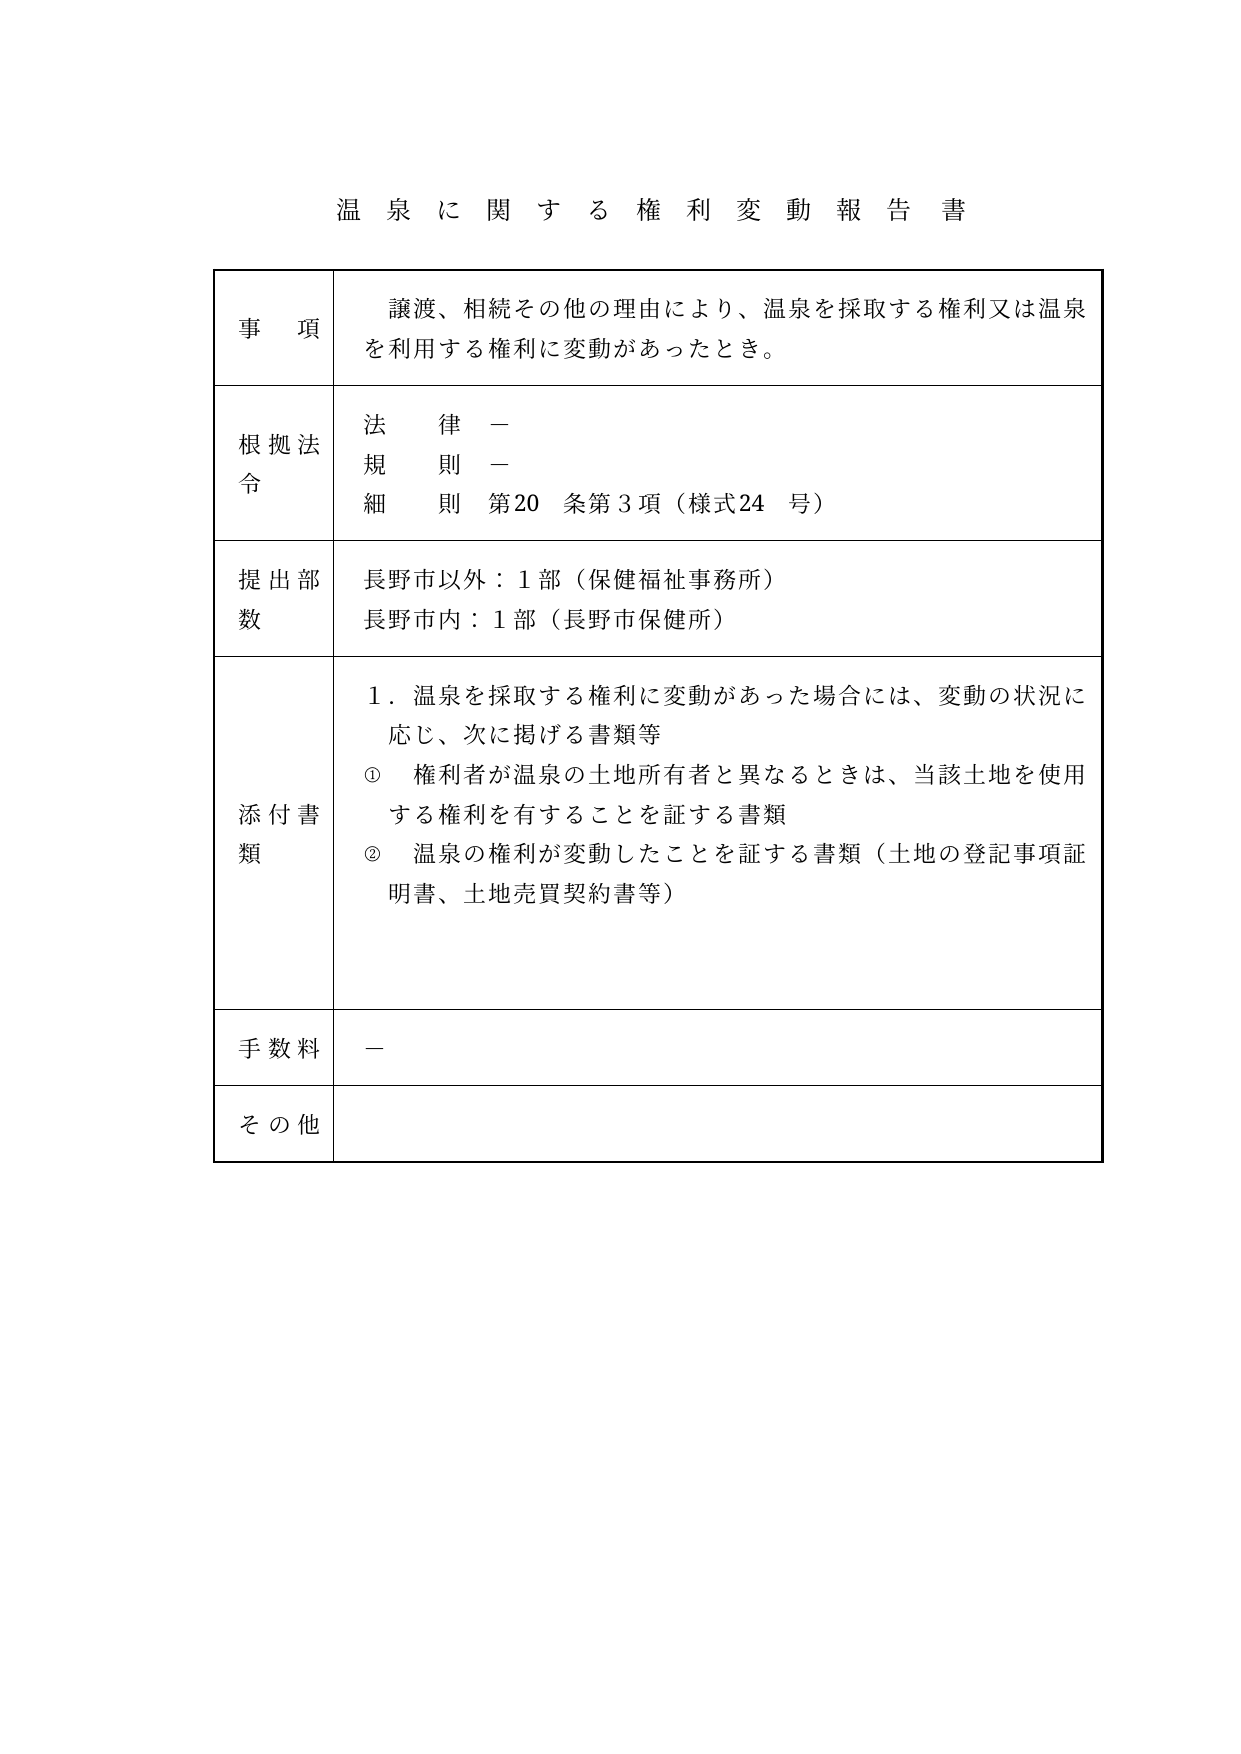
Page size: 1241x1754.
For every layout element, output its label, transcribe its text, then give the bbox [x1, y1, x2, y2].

table_cell 提出部数 [215, 541, 333, 656]
table_cell 長野市以外：１部（保健福祉事務所） 長野市内：１部（長野市保健所） [334, 541, 1101, 656]
table_cell １．温泉を採取する権利に変動があった場合には、変動の状況に応じ、次に掲げる書類等 ① 権利者が温泉の土地所有者と異なるときは、当該土地を使用する権利を有することを証する書類 ② 温泉の権利が変動したことを証する書類（土地の登記事項証明書、土地売買契約書等） [334, 657, 1101, 1009]
table_cell 根拠法令 [215, 386, 333, 540]
table_header 譲渡、相続その他の理由により、温泉を採取する権利又は温泉を利用する権利に変動があったとき。 [334, 271, 1101, 385]
table_cell 手数料 [215, 1010, 333, 1085]
table_cell － [334, 1010, 1101, 1085]
table_cell その他 [215, 1086, 333, 1161]
table_cell 添付書類 [215, 657, 333, 1009]
table_cell 法 律 － 規 則 － 細 則 第20条第３項（様式24号） [334, 386, 1101, 540]
table_header 事項 [215, 271, 333, 385]
text 温泉に関する権利変動報告書 [214, 189, 1089, 229]
table_cell [334, 1086, 1101, 1161]
